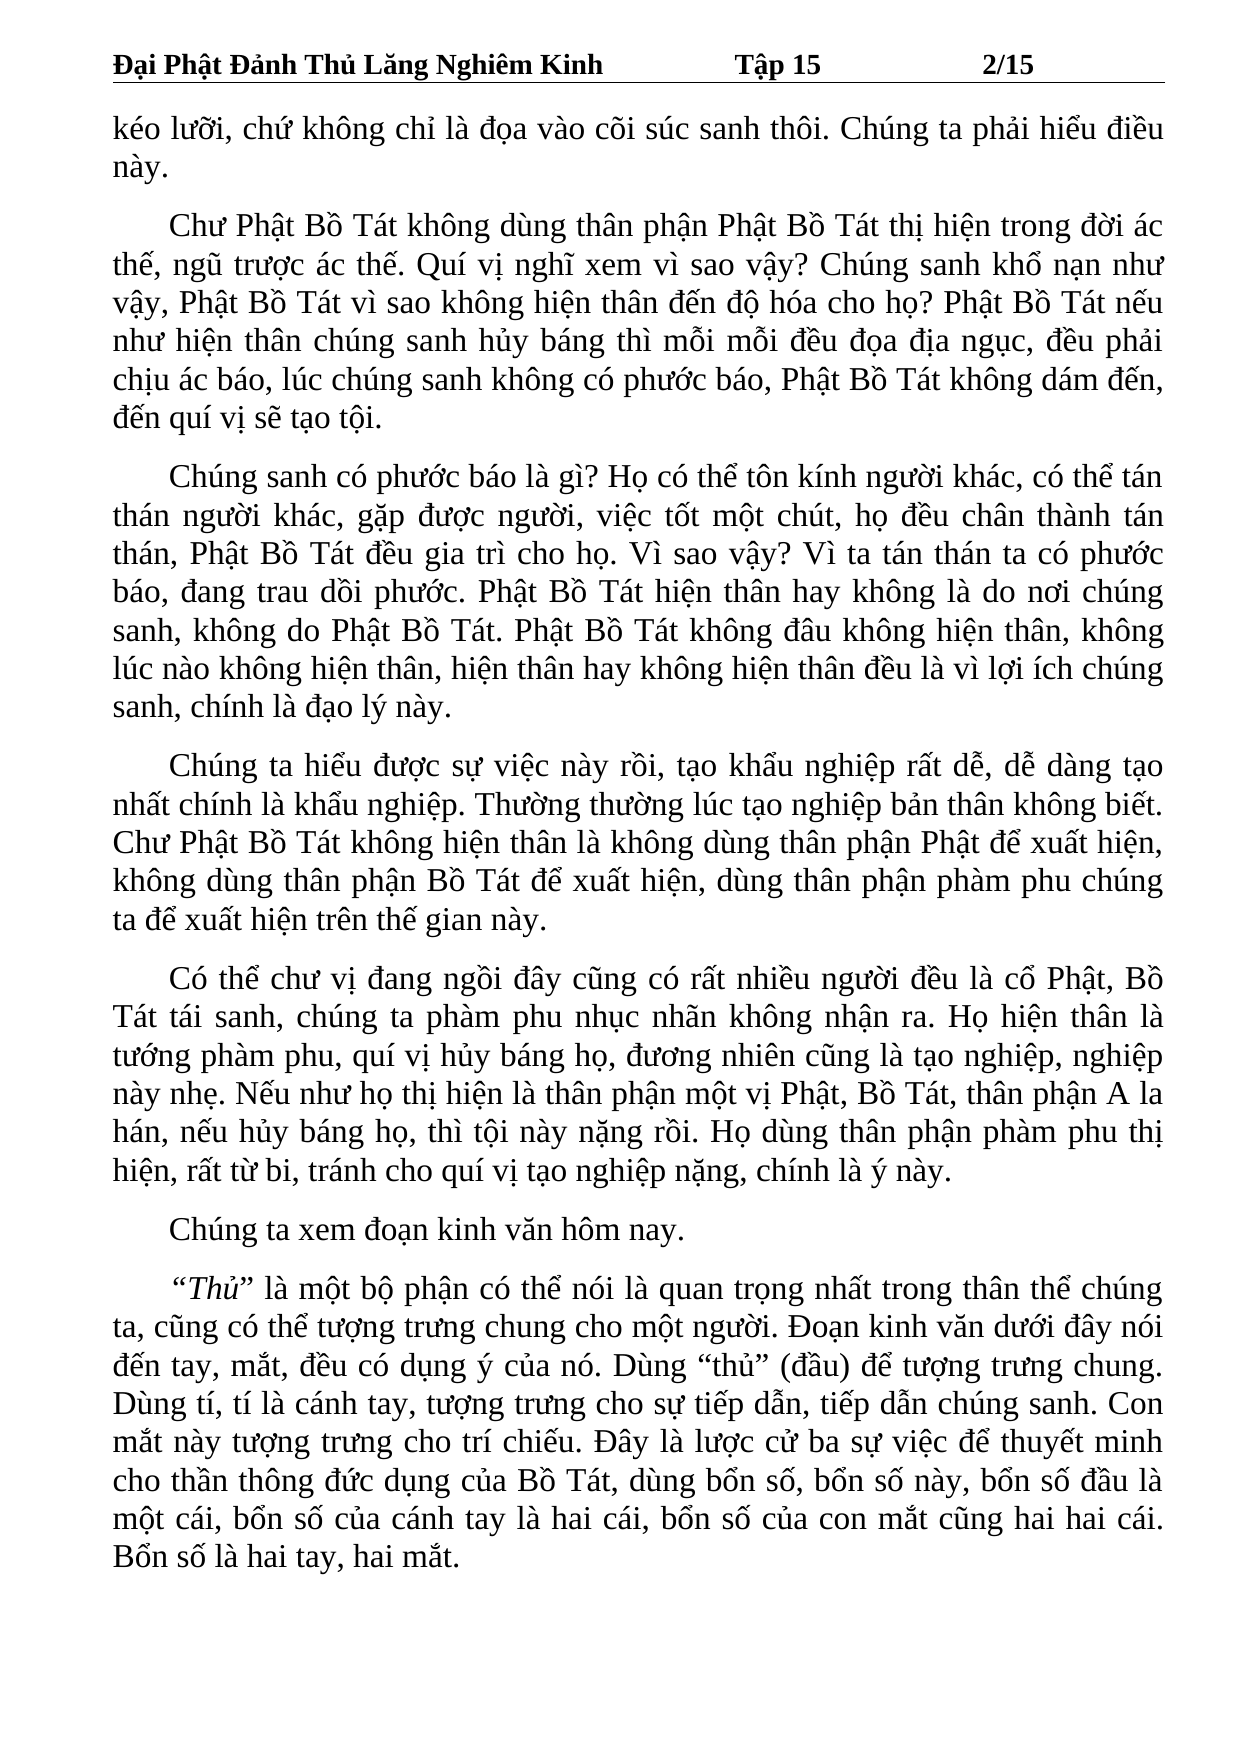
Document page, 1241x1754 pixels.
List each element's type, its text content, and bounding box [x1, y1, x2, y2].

text “Thủ” là một bộ phận có thể nói là quan trọng nhất trong thân thể chúng ta, cũng có thể tượng trưng chung cho một người. Đoạn kinh văn dưới đây nói đến tay, mắt, đều có dụng ý của nó. Dùng “thủ” (đầu) để tượng trưng chung. Dùng tí, tí là cánh tay, tượng trưng cho sự tiếp dẫn, tiếp dẫn chúng sanh. Con mắt này tượng trưng cho trí chiếu. Đây là lược cử ba sự việc để thuyết minh cho thần thông đức dụng của Bồ Tát, dùng bổn số, bổn số này, bổn số đầu là một cái, bổn số của cánh tay là hai cái, bổn số của con mắt cũng hai hai cái. Bổn số là hai tay, hai mắt. [112, 1268, 1165, 1575]
text Có thể chư vị đang ngồi đây cũng có rất nhiều người đều là cổ Phật, Bồ Tát tái sanh, chúng ta phàm phu nhục nhãn không nhận ra. Họ hiện thân là tướng phàm phu, quí vị hủy báng họ, đương nhiên cũng là tạo nghiệp, nghiệp này nhẹ. Nếu như họ thị hiện là thân phận một vị Phật, Bồ Tát, thân phận A la hán, nếu hủy báng họ, thì tội này nặng rồi. Họ dùng thân phận phàm phu thị hiện, rất từ bi, tránh cho quí vị tạo nghiệp nặng, chính là ý này. [112, 958, 1165, 1188]
text Chúng sanh có phước báo là gì? Họ có thể tôn kính người khác, có thể tán thán người khác, gặp được người, việc tốt một chút, họ đều chân thành tán thán, Phật Bồ Tát đều gia trì cho họ. Vì sao vậy? Vì ta tán thán ta có phước báo, đang trau dồi phước. Phật Bồ Tát hiện thân hay không là do nơi chúng sanh, không do Phật Bồ Tát. Phật Bồ Tát không đâu không hiện thân, không lúc nào không hiện thân, hiện thân hay không hiện thân đều là vì lợi ích chúng sanh, chính là đạo lý này. [112, 457, 1165, 725]
text Chư Phật Bồ Tát không dùng thân phận Phật Bồ Tát thị hiện trong đời ác thế, ngũ trược ác thế. Quí vị nghĩ xem vì sao vậy? Chúng sanh khổ nạn như vậy, Phật Bồ Tát vì sao không hiện thân đến độ hóa cho họ? Phật Bồ Tát nếu như hiện thân chúng sanh hủy báng thì mỗi mỗi đều đọa địa ngục, đều phải chịu ác báo, lúc chúng sanh không có phước báo, Phật Bồ Tát không dám đến, đến quí vị sẽ tạo tội. [112, 206, 1165, 436]
text Chúng ta hiểu được sự việc này rồi, tạo khẩu nghiệp rất dễ, dễ dàng tạo nhất chính là khẩu nghiệp. Thường thường lúc tạo nghiệp bản thân không biết. Chư Phật Bồ Tát không hiện thân là không dùng thân phận Phật để xuất hiện, không dùng thân phận Bồ Tát để xuất hiện, dùng thân phận phàm phu chúng ta để xuất hiện trên thế gian này. [112, 746, 1165, 937]
text Chúng ta xem đoạn kinh văn hôm nay. [112, 1209, 1165, 1247]
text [112, 108, 1165, 185]
